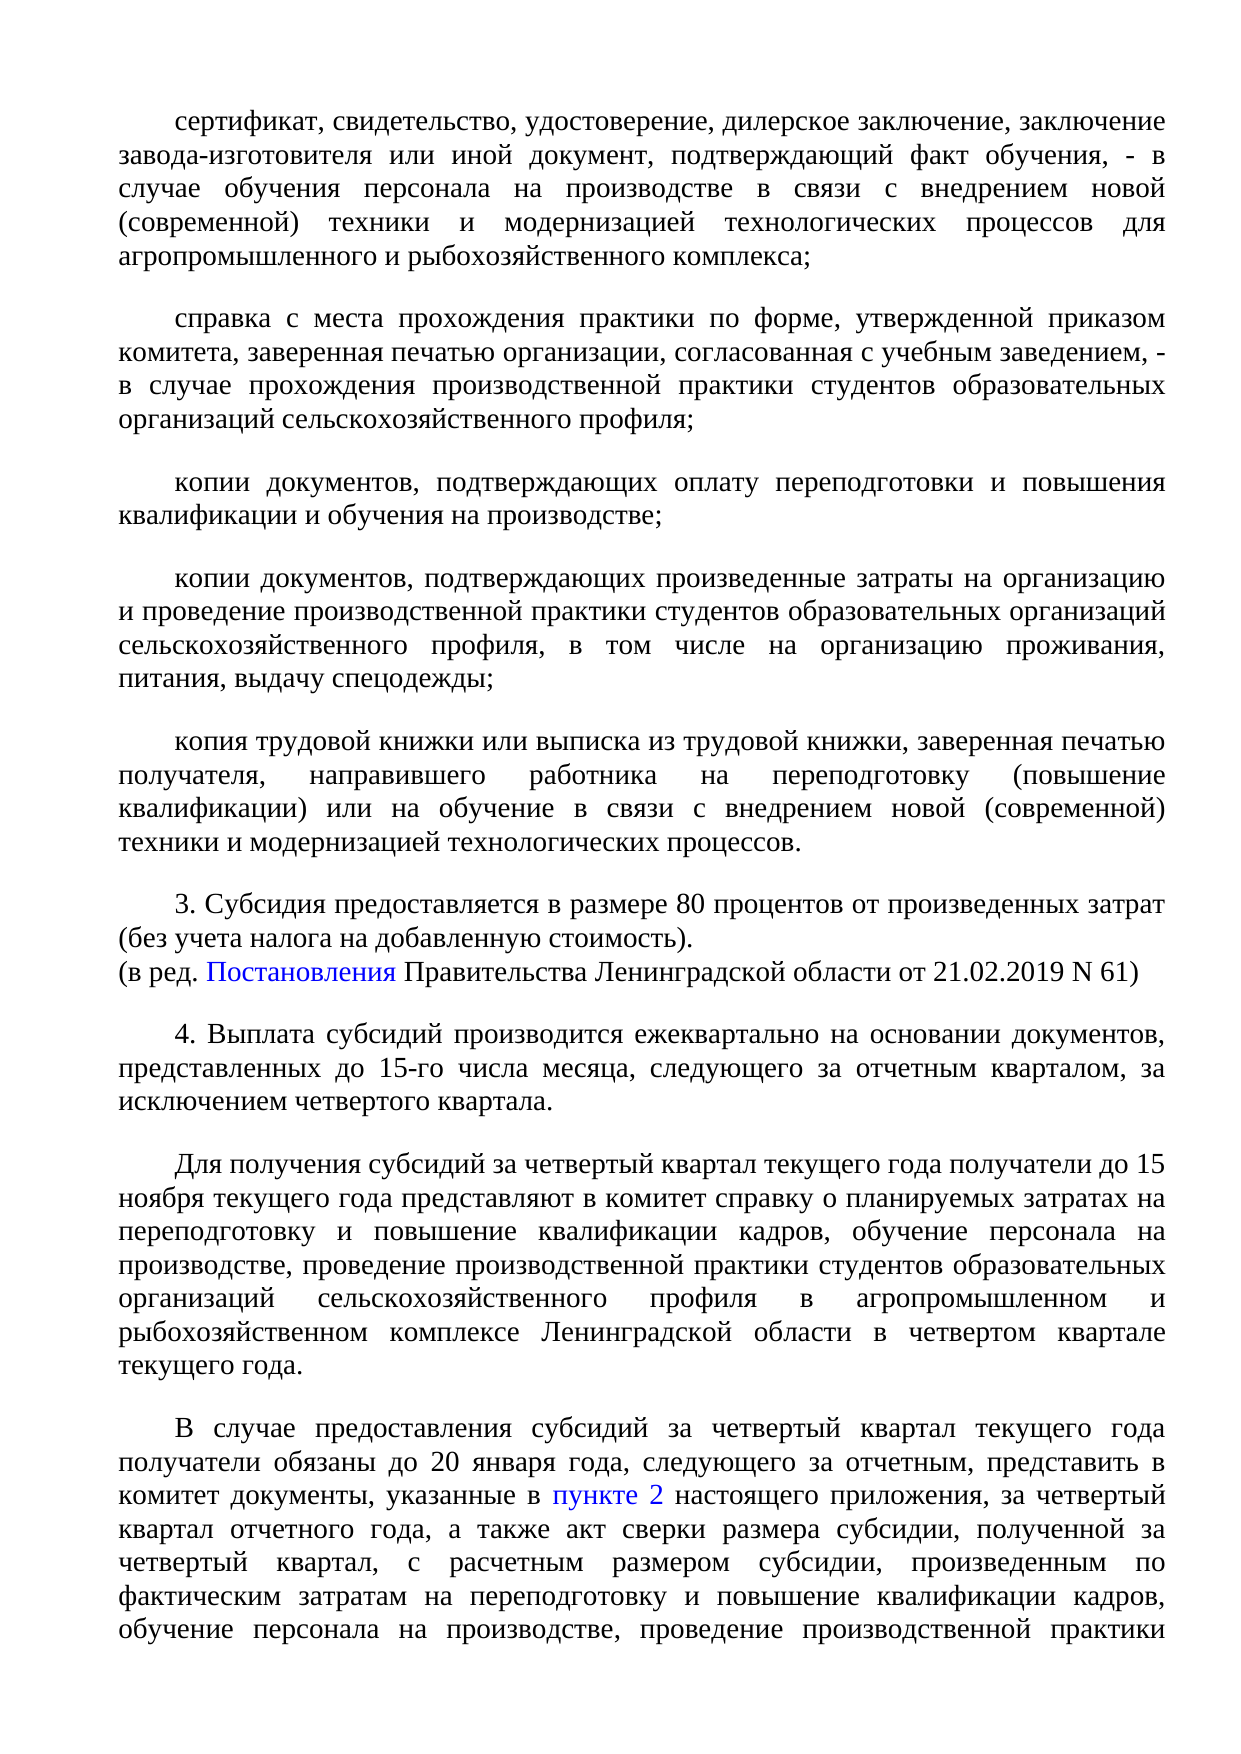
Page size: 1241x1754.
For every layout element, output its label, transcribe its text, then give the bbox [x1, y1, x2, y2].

text Для получения субсидий за четвертый квартал текущего года получатели до 15 ноября текущего года представляют в комитет справку о планируемых затратах на переподготовку и повышение квалификации кадров, обучение персонала на производстве, проведение производственной практики студентов образовательных организаций сельскохозяйственного профиля в агропромышленном и рыбохозяйственном комплексе Ленинградской области в четвертом квартале текущего года. [118, 1146, 1167, 1381]
text 4. Выплата субсидий производится ежеквартально на основании документов, представленных до 15-го числа месяца, следующего за отчетным кварталом, за исключением четвертого квартала. [118, 1016, 1167, 1117]
text сертификат, свидетельство, удостоверение, дилерское заключение, заключение завода-изготовителя или иной документ, подтверждающий факт обучения, - в случае обучения персонала на производстве в связи с внедрением новой (современной) техники и модернизацией технологических процессов для агропромышленного и рыбохозяйственного комплекса; [118, 103, 1167, 271]
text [118, 1410, 1167, 1645]
text копия трудовой книжки или выписка из трудовой книжки, заверенная печатью получателя, направившего работника на переподготовку (повышение квалификации) или на обучение в связи с внедрением новой (современной) техники и модернизацией технологических процессов. [118, 723, 1167, 857]
text справка с места прохождения практики по форме, утвержденной приказом комитета, заверенная печатью организации, согласованная с учебным заведением, - в случае прохождения производственной практики студентов образовательных организаций сельскохозяйственного профиля; [118, 300, 1167, 434]
text (в ред. Постановления Правительства Ленинградской области от 21.02.2019 N 61) [118, 954, 1167, 987]
text копии документов, подтверждающих произведенные затраты на организацию и проведение производственной практики студентов образовательных организаций сельскохозяйственного профиля, в том числе на организацию проживания, питания, выдачу спецодежды; [118, 560, 1167, 694]
text копии документов, подтверждающих оплату переподготовки и повышения квалификации и обучения на производстве; [118, 464, 1167, 531]
text 3. Субсидия предоставляется в размере 80 процентов от произведенных затрат (без учета налога на добавленную стоимость). [118, 887, 1167, 954]
